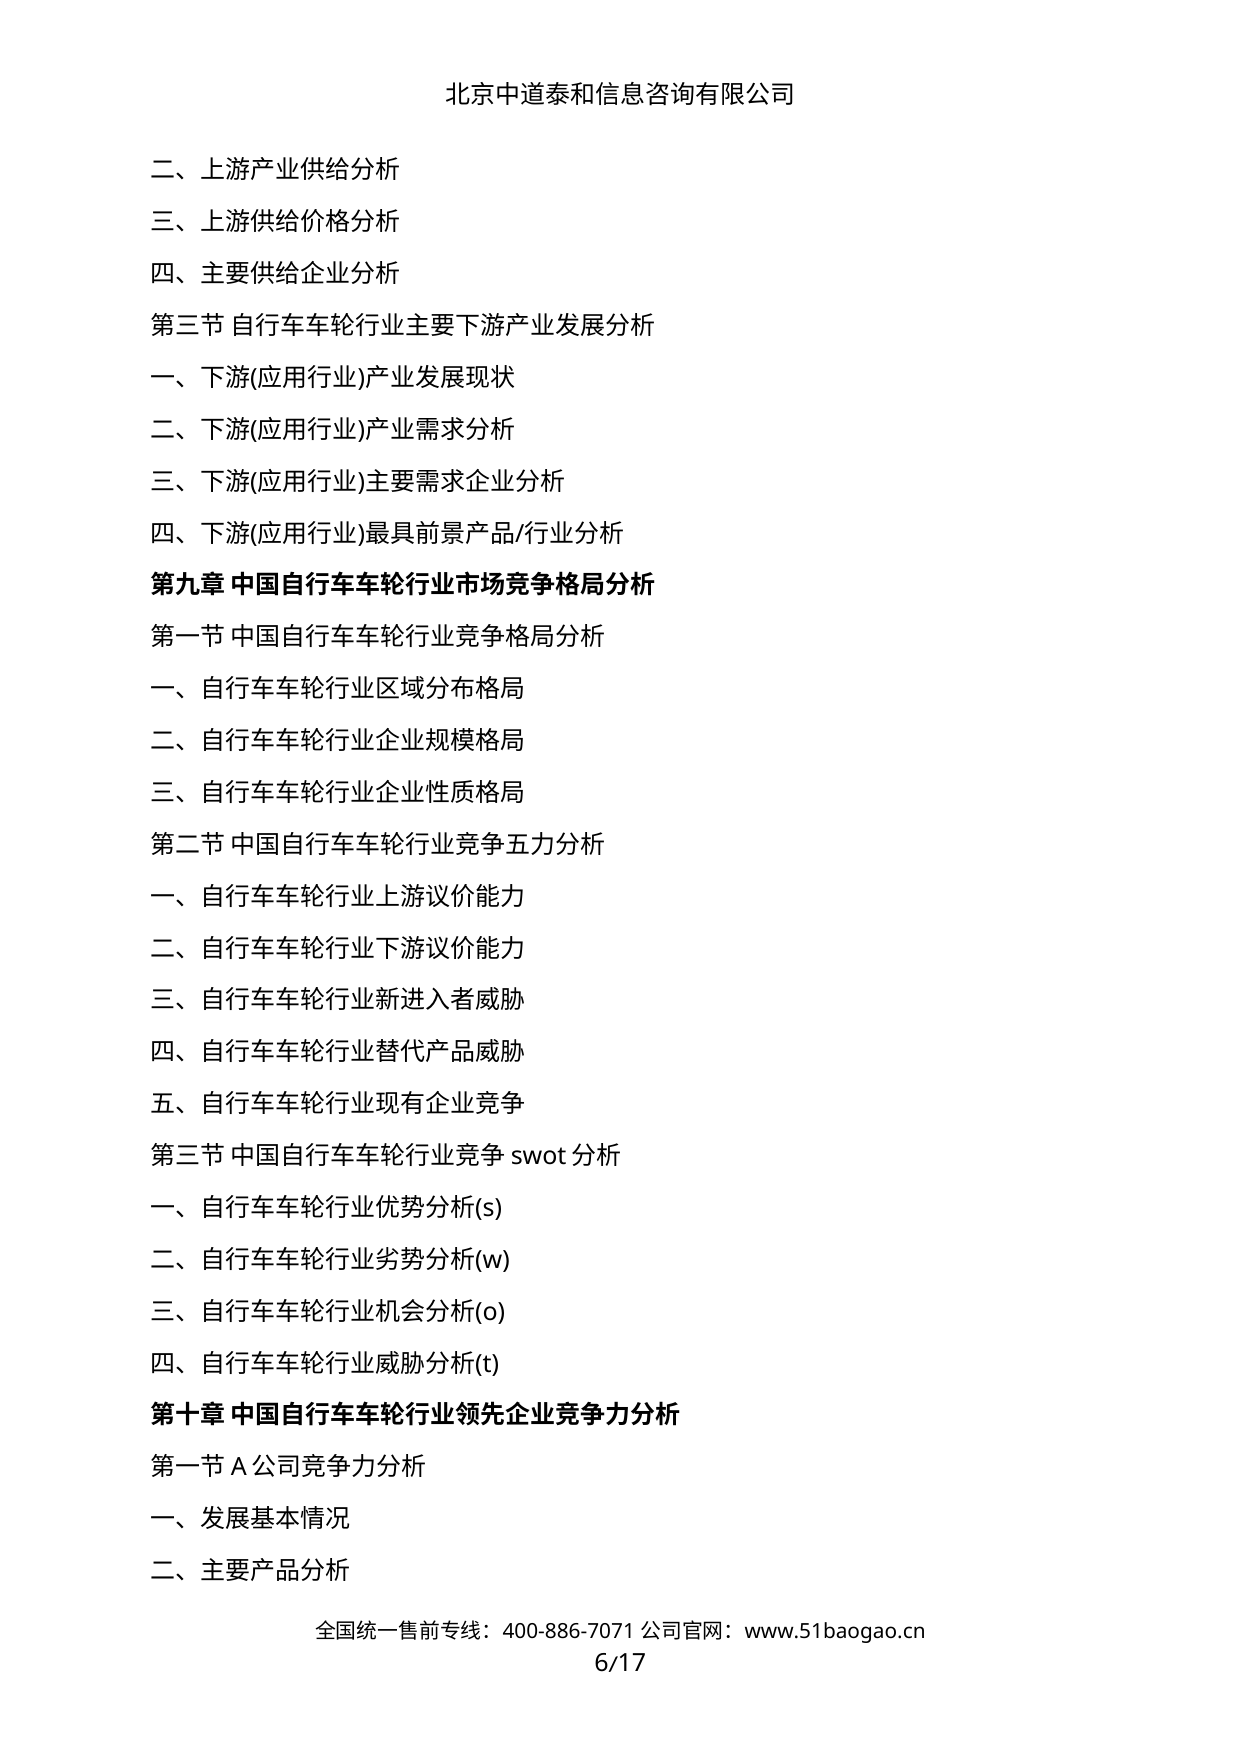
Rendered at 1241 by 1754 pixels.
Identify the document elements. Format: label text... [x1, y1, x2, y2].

text 一、下游(应用行业)产业发展现状 [150, 357, 1090, 394]
text 二、自行车车轮行业下游议价能力 [150, 928, 1090, 964]
text 二、主要产品分析 [150, 1551, 1090, 1587]
text 五、自行车车轮行业现有企业竞争 [150, 1084, 1090, 1120]
text 第二节 中国自行车车轮行业竞争五力分析 [150, 824, 1090, 861]
text 第一节 中国自行车车轮行业竞争格局分析 [150, 617, 1090, 653]
text 第一节 A公司竞争力分析 [150, 1447, 1090, 1483]
text 第九章 中国自行车车轮行业市场竞争格局分析 [150, 565, 1090, 601]
text 一、自行车车轮行业优势分析(s) [150, 1187, 1090, 1224]
text 二、自行车车轮行业劣势分析(w) [150, 1239, 1090, 1276]
text 第三节 自行车车轮行业主要下游产业发展分析 [150, 306, 1090, 342]
text 三、上游供给价格分析 [150, 202, 1090, 238]
text 第十章 中国自行车车轮行业领先企业竞争力分析 [150, 1395, 1090, 1431]
text 四、主要供给企业分析 [150, 254, 1090, 290]
text 四、下游(应用行业)最具前景产品/行业分析 [150, 513, 1090, 549]
text 四、自行车车轮行业替代产品威胁 [150, 1032, 1090, 1068]
text 二、自行车车轮行业企业规模格局 [150, 721, 1090, 757]
text 二、下游(应用行业)产业需求分析 [150, 409, 1090, 446]
text 一、自行车车轮行业上游议价能力 [150, 876, 1090, 912]
text 四、自行车车轮行业威胁分析(t) [150, 1343, 1090, 1379]
text 一、自行车车轮行业区域分布格局 [150, 669, 1090, 705]
text 三、自行车车轮行业企业性质格局 [150, 772, 1090, 809]
text 第三节 中国自行车车轮行业竞争swot分析 [150, 1136, 1090, 1172]
text 三、下游(应用行业)主要需求企业分析 [150, 461, 1090, 497]
text 一、发展基本情况 [150, 1499, 1090, 1535]
text 二、上游产业供给分析 [150, 150, 1090, 186]
text 三、自行车车轮行业新进入者威胁 [150, 980, 1090, 1016]
text 三、自行车车轮行业机会分析(o) [150, 1291, 1090, 1327]
